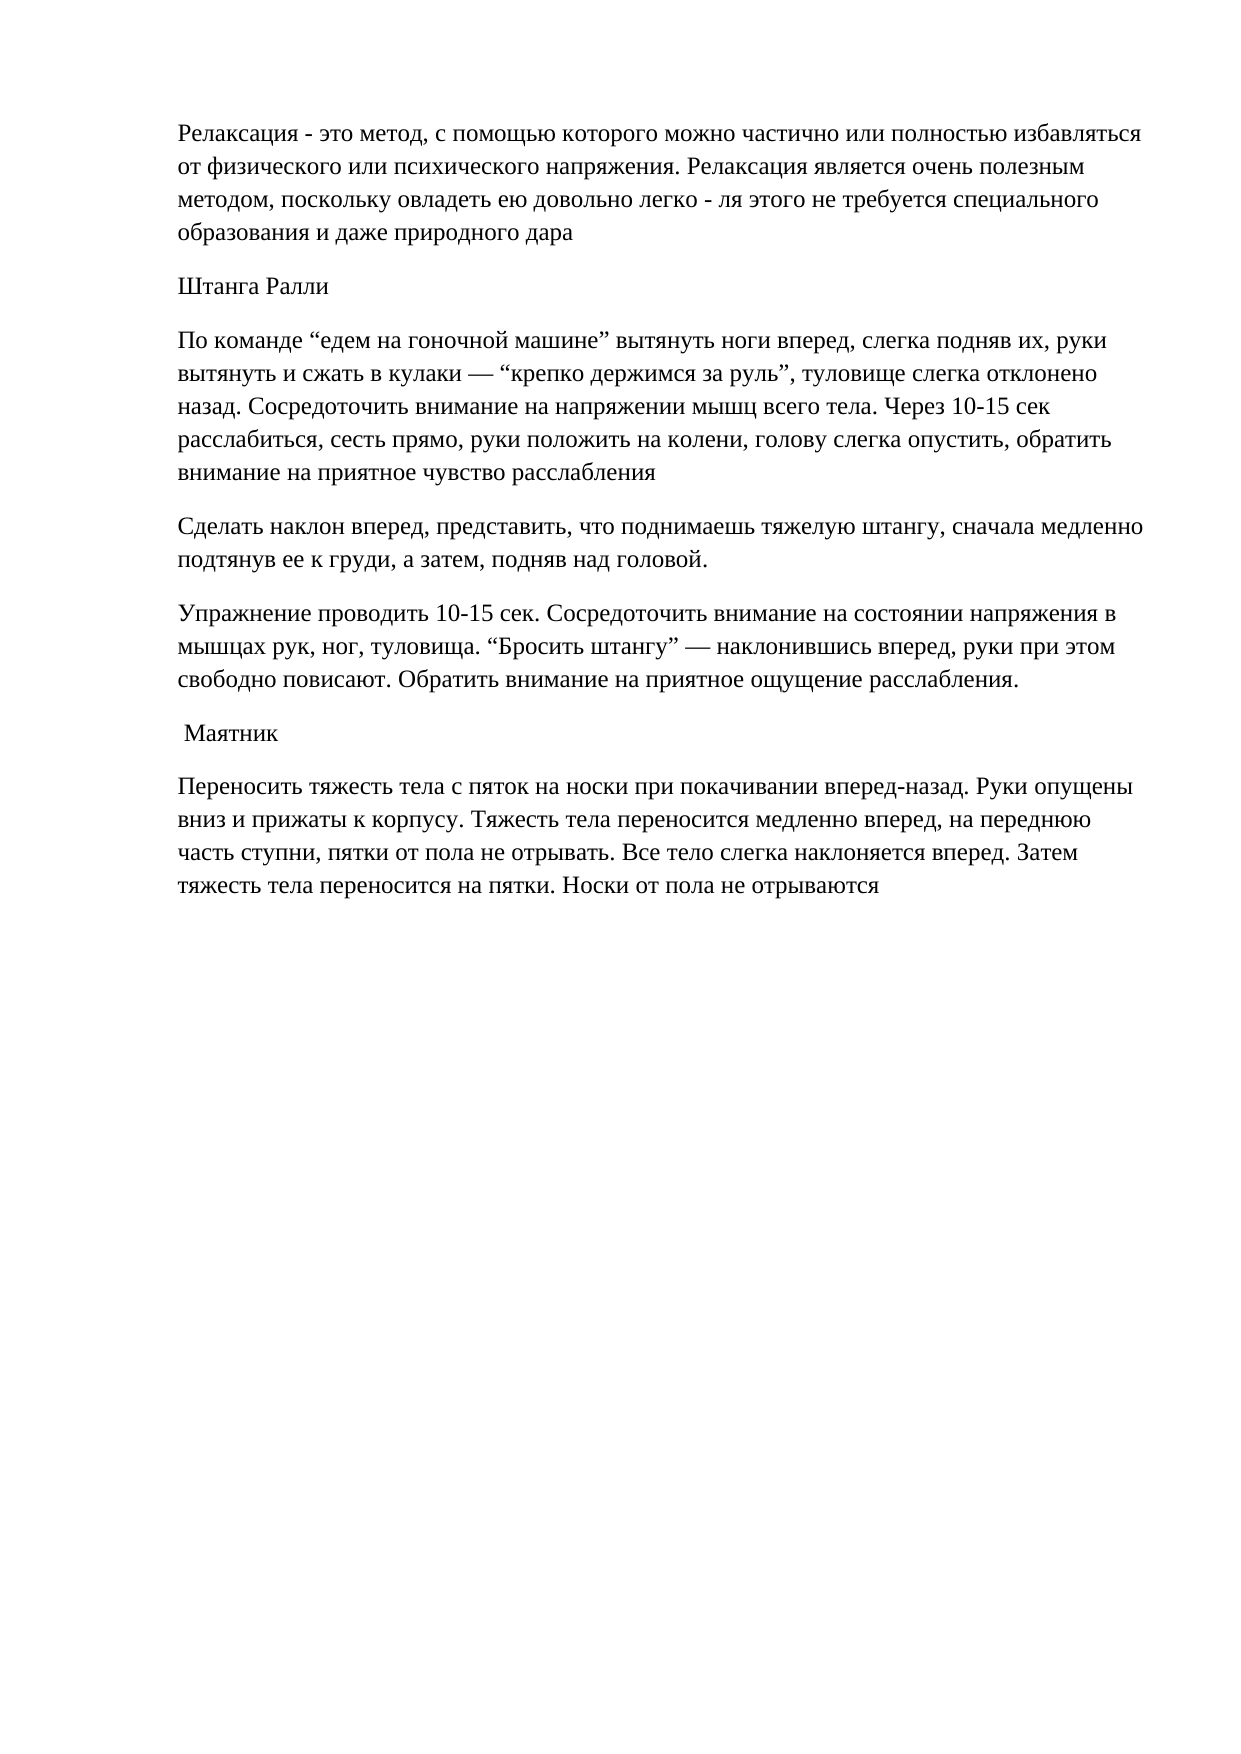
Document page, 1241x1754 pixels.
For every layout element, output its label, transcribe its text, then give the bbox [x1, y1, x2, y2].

text По команде “едем на гоночной машине” вытянуть ноги вперед, слегка подняв их, руки вытянуть и сжать в кулаки — “крепко держимся за руль”, туловище слегка отклонено назад. Сосредоточить внимание на напряжении мышц всего тела. Через 10-15 сек расслабиться, сесть прямо, руки положить на колени, голову слегка опустить, обратить внимание на приятное чувство расслабления [177, 325, 1152, 486]
text Штанга Ралли [177, 271, 1152, 300]
text Релаксация - это метод, с помощью которого можно частично или полностью избавляться от физического или психического напряжения. Релаксация является очень полезным методом, поскольку овладеть ею довольно легко - ля этого не требуется специального образования и даже природного дара [177, 118, 1152, 246]
text Маятник [177, 718, 1152, 746]
text Переносить тяжесть тела с пяток на носки при покачивании вперед-назад. Руки опущены вниз и прижаты к корпусу. Тяжесть тела переносится медленно вперед, на переднюю часть ступни, пятки от пола не отрывать. Все тело слегка наклоняется вперед. Затем тяжесть тела переносится на пятки. Носки от пола не отрываются [177, 771, 1152, 899]
text Упражнение проводить 10-15 сек. Сосредоточить внимание на состоянии напряжения в мышцах рук, ног, туловища. “Бросить штангу” — наклонившись вперед, руки при этом свободно повисают. Обратить внимание на приятное ощущение расслабления. [177, 598, 1152, 692]
text Сделать наклон вперед, представить, что поднимаешь тяжелую штангу, сначала медленно подтянув ее к груди, а затем, подняв над головой. [177, 511, 1152, 573]
